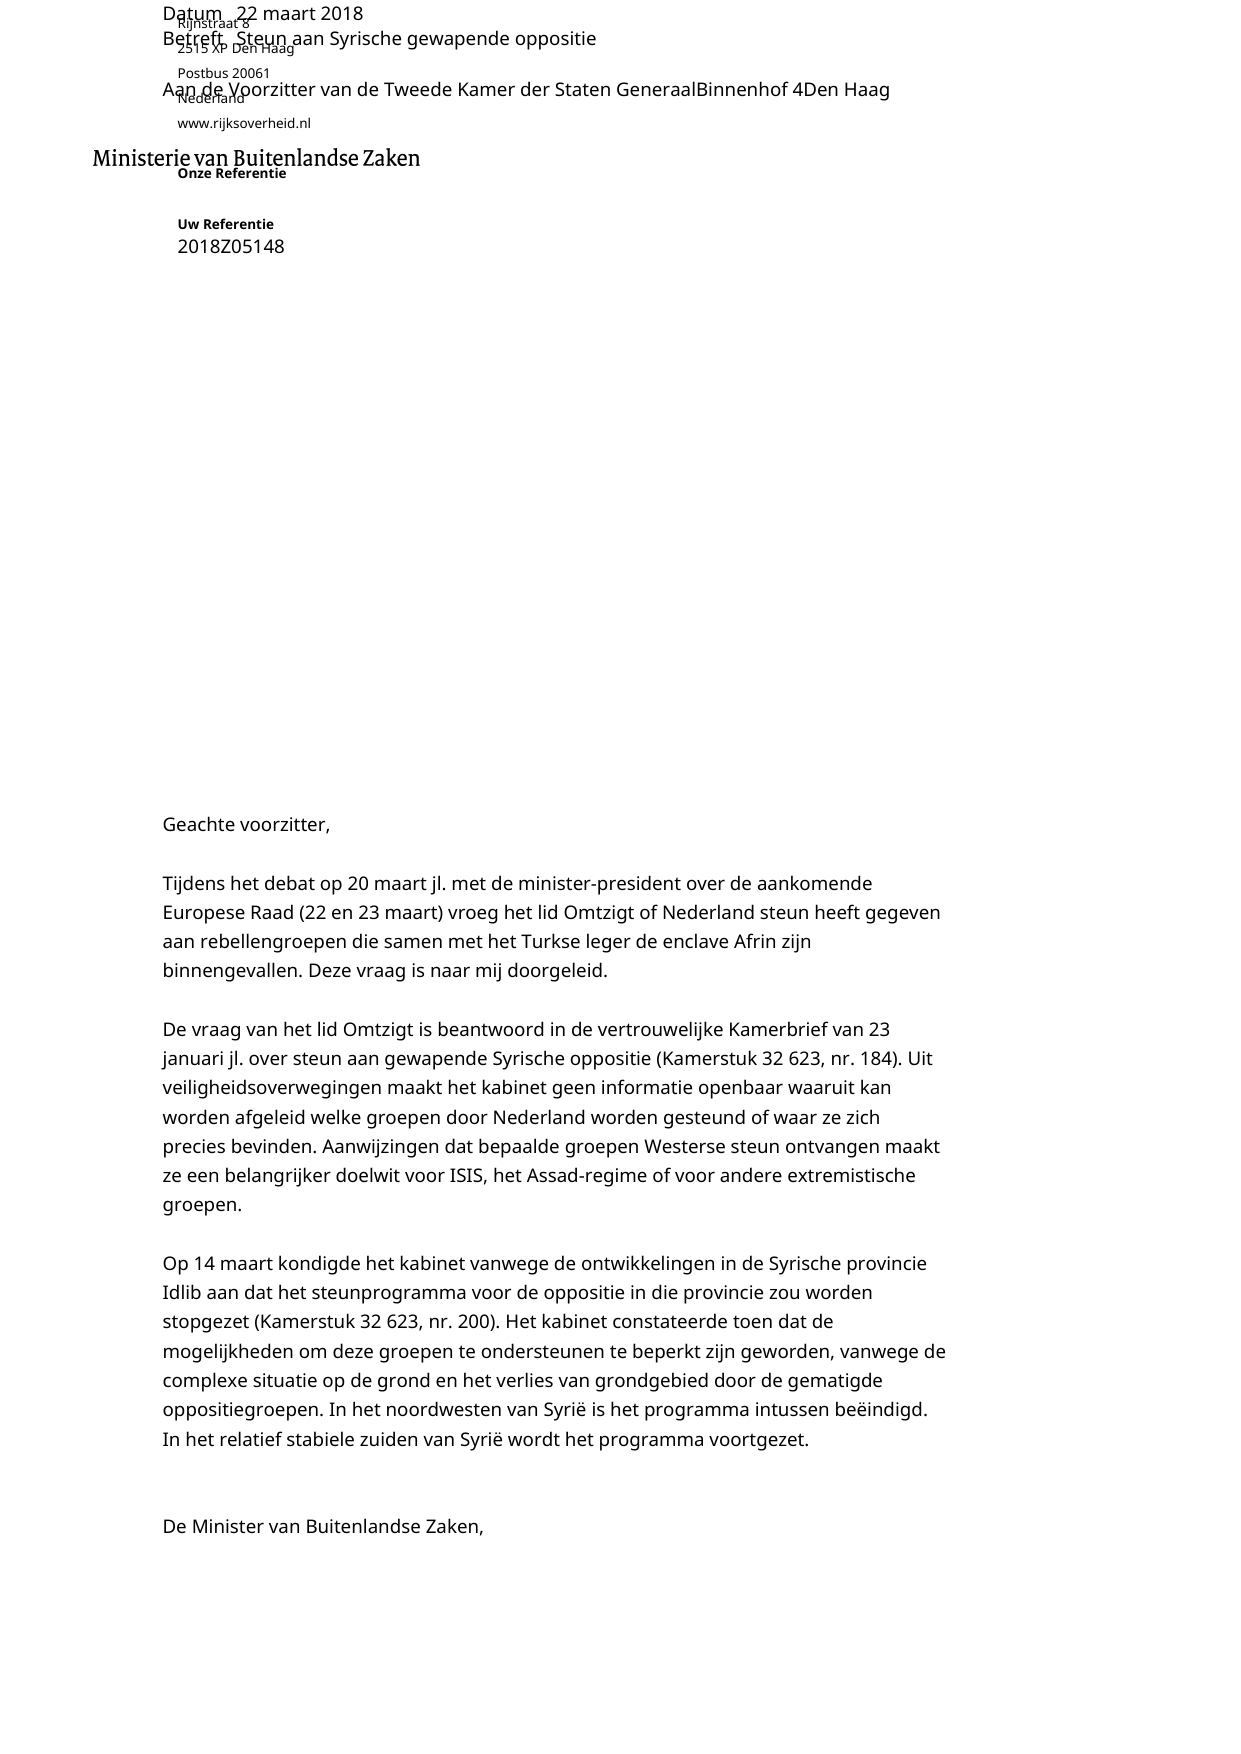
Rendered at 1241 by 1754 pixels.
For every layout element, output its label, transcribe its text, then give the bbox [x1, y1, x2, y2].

text Tijdens het debat op 20 maart jl. met de minister-president over de aankomende Europese Raad (22 en 23 maart) vroeg het lid Omtzigt of Nederland steun heeft gegeven aan rebellengroepen die samen met het Turkse leger de enclave Afrin zijn binnengevallen. Deze vraag is naar mij doorgeleid. De vraag van het lid Omtzigt is beantwoord in de vertrouwelijke Kamerbrief van 23 januari jl. over steun aan gewapende Syrische oppositie (Kamerstuk 32 623, nr. 184). Uit veiligheidsoverwegingen maakt het kabinet geen informatie openbaar waaruit kan worden afgeleid welke groepen door Nederland worden gesteund of waar ze zich precies bevinden. Aanwijzingen dat bepaalde groepen Westerse steun ontvangen maakt ze een belangrijker doelwit voor ISIS, het Assad-regime of voor andere extremistische groepen. Op 14 maart kondigde het kabinet vanwege de ontwikkelingen in de Syrische provincie Idlib aan dat het steunprogramma voor de oppositie in die provincie zou worden stopgezet (Kamerstuk 32 623, nr. 200). Het kabinet constateerde toen dat de mogelijkheden om deze groepen te ondersteunen te beperkt zijn geworden, vanwege de complexe situatie op de grond en het verlies van grondgebied door de gematigde oppositiegroepen. In het noordwesten van Syrië is het programma intussen beëindigd. In het relatief stabiele zuiden van Syrië wordt het programma voortgezet. [162, 870, 947, 1451]
table_header Stef Blok [163, 1514, 547, 1630]
text Geachte voorzitter, [162, 811, 947, 837]
picture [76, 0, 460, 261]
